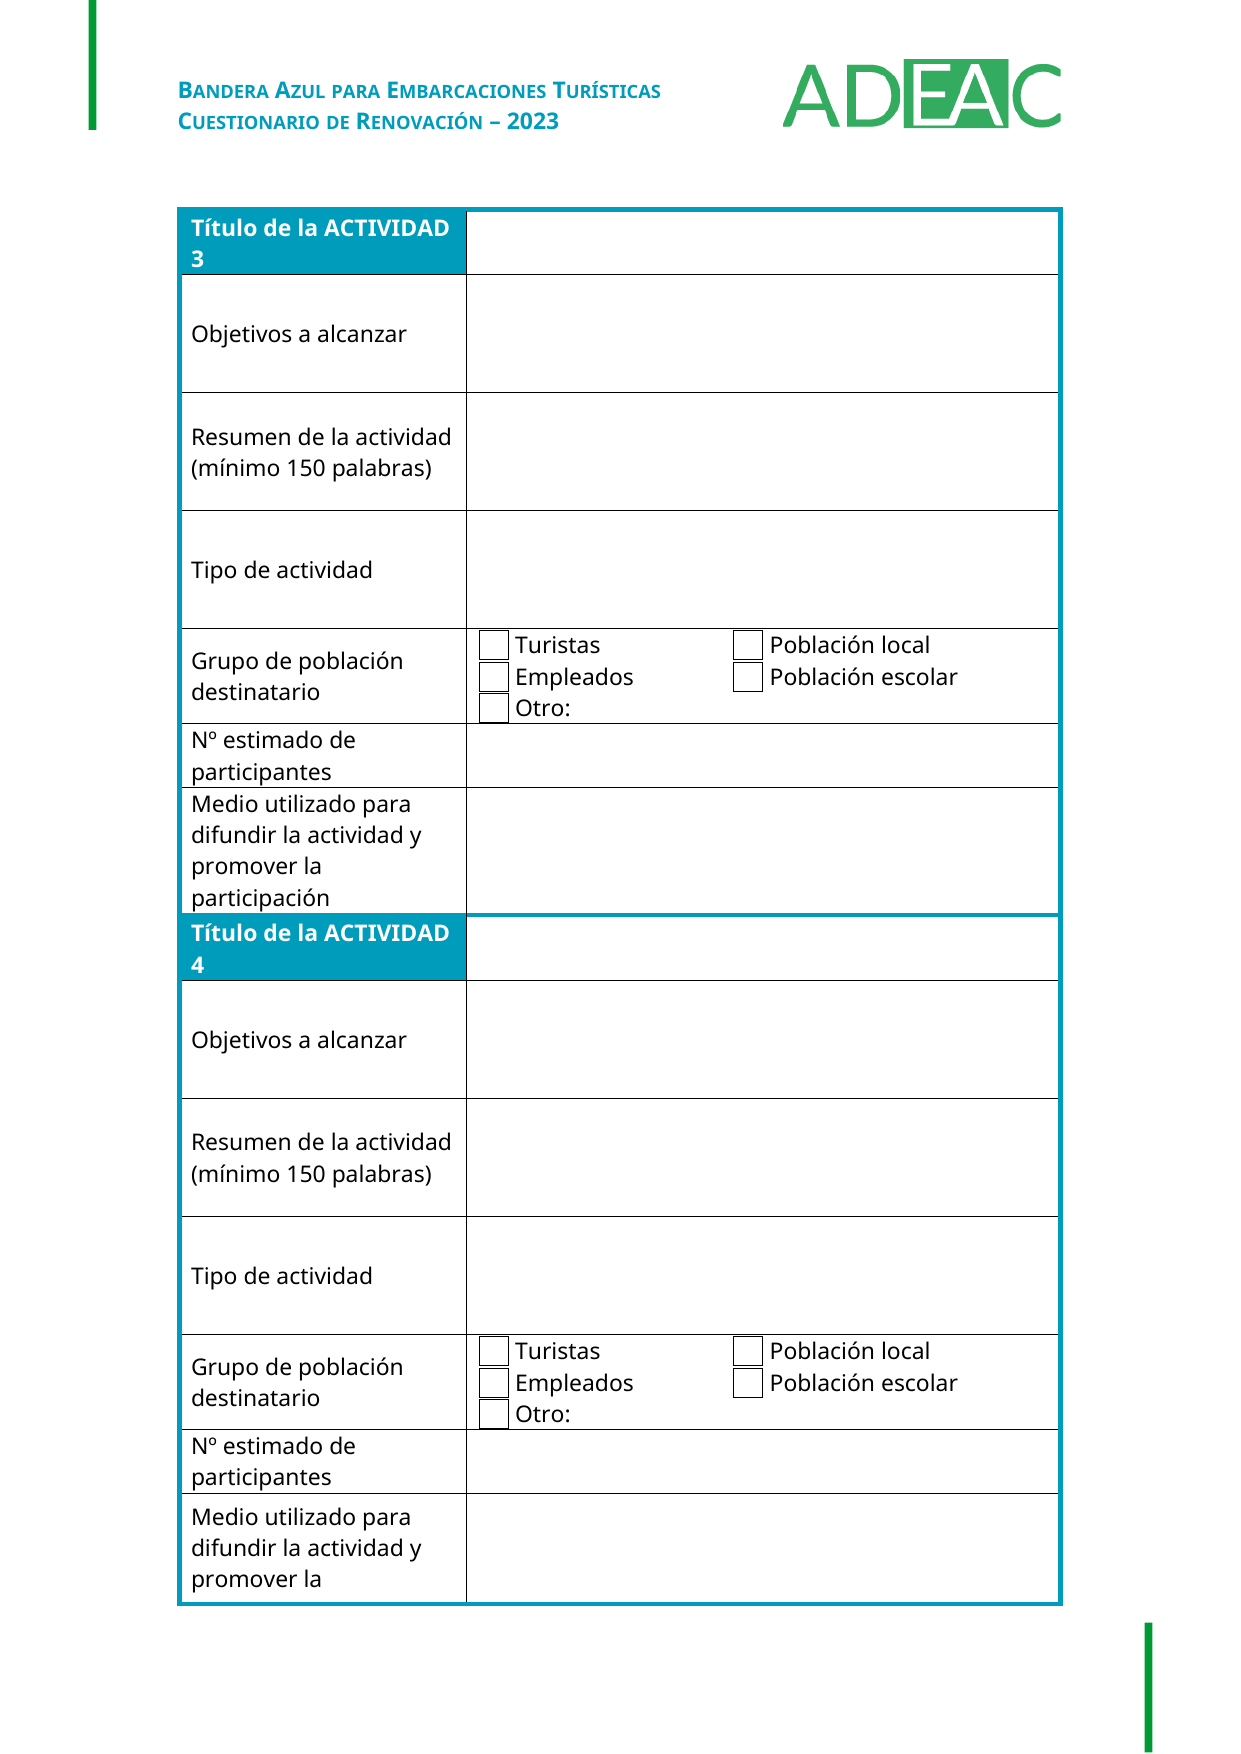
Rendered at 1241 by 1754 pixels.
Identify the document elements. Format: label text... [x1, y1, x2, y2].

table_cell [467, 1217, 1058, 1334]
table_cell Objetivos a alcanzar [182, 981, 466, 1098]
table_cell Nº estimado de participantes [182, 724, 466, 787]
table_cell Turistas Población local Empleados Población escolar Otro: [467, 629, 1058, 723]
table_cell Resumen de la actividad (mínimo 150 palabras) [182, 393, 466, 510]
table_cell [467, 917, 1058, 980]
table_cell [467, 724, 1058, 787]
table_cell Nº estimado de participantes [182, 1430, 466, 1493]
table_cell Turistas Población local Empleados Población escolar Otro: [467, 1335, 1058, 1429]
table_cell Tipo de actividad [182, 511, 466, 628]
table_cell [467, 275, 1058, 392]
table_cell Objetivos a alcanzar [182, 275, 466, 392]
table_cell [467, 1099, 1058, 1216]
table_cell [467, 981, 1058, 1098]
table_header [467, 212, 1058, 274]
table_cell [467, 511, 1058, 628]
table_cell [467, 788, 1058, 913]
table_header Título de la ACTIVIDAD 3 [182, 212, 466, 274]
picture [782, 59, 1061, 128]
table_cell Grupo de población destinatario [182, 629, 466, 723]
table_cell Grupo de población destinatario [182, 1335, 466, 1429]
table_cell [467, 393, 1058, 510]
table_cell Título de la ACTIVIDAD 4 [182, 917, 466, 980]
table_cell Medio utilizado para difundir la actividad y promover la participación [182, 788, 466, 913]
table_cell Resumen de la actividad (mínimo 150 palabras) [182, 1099, 466, 1216]
table_cell [467, 1494, 1058, 1602]
table_cell Tipo de actividad [182, 1217, 466, 1334]
table_cell [467, 1430, 1058, 1493]
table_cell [182, 1494, 466, 1602]
